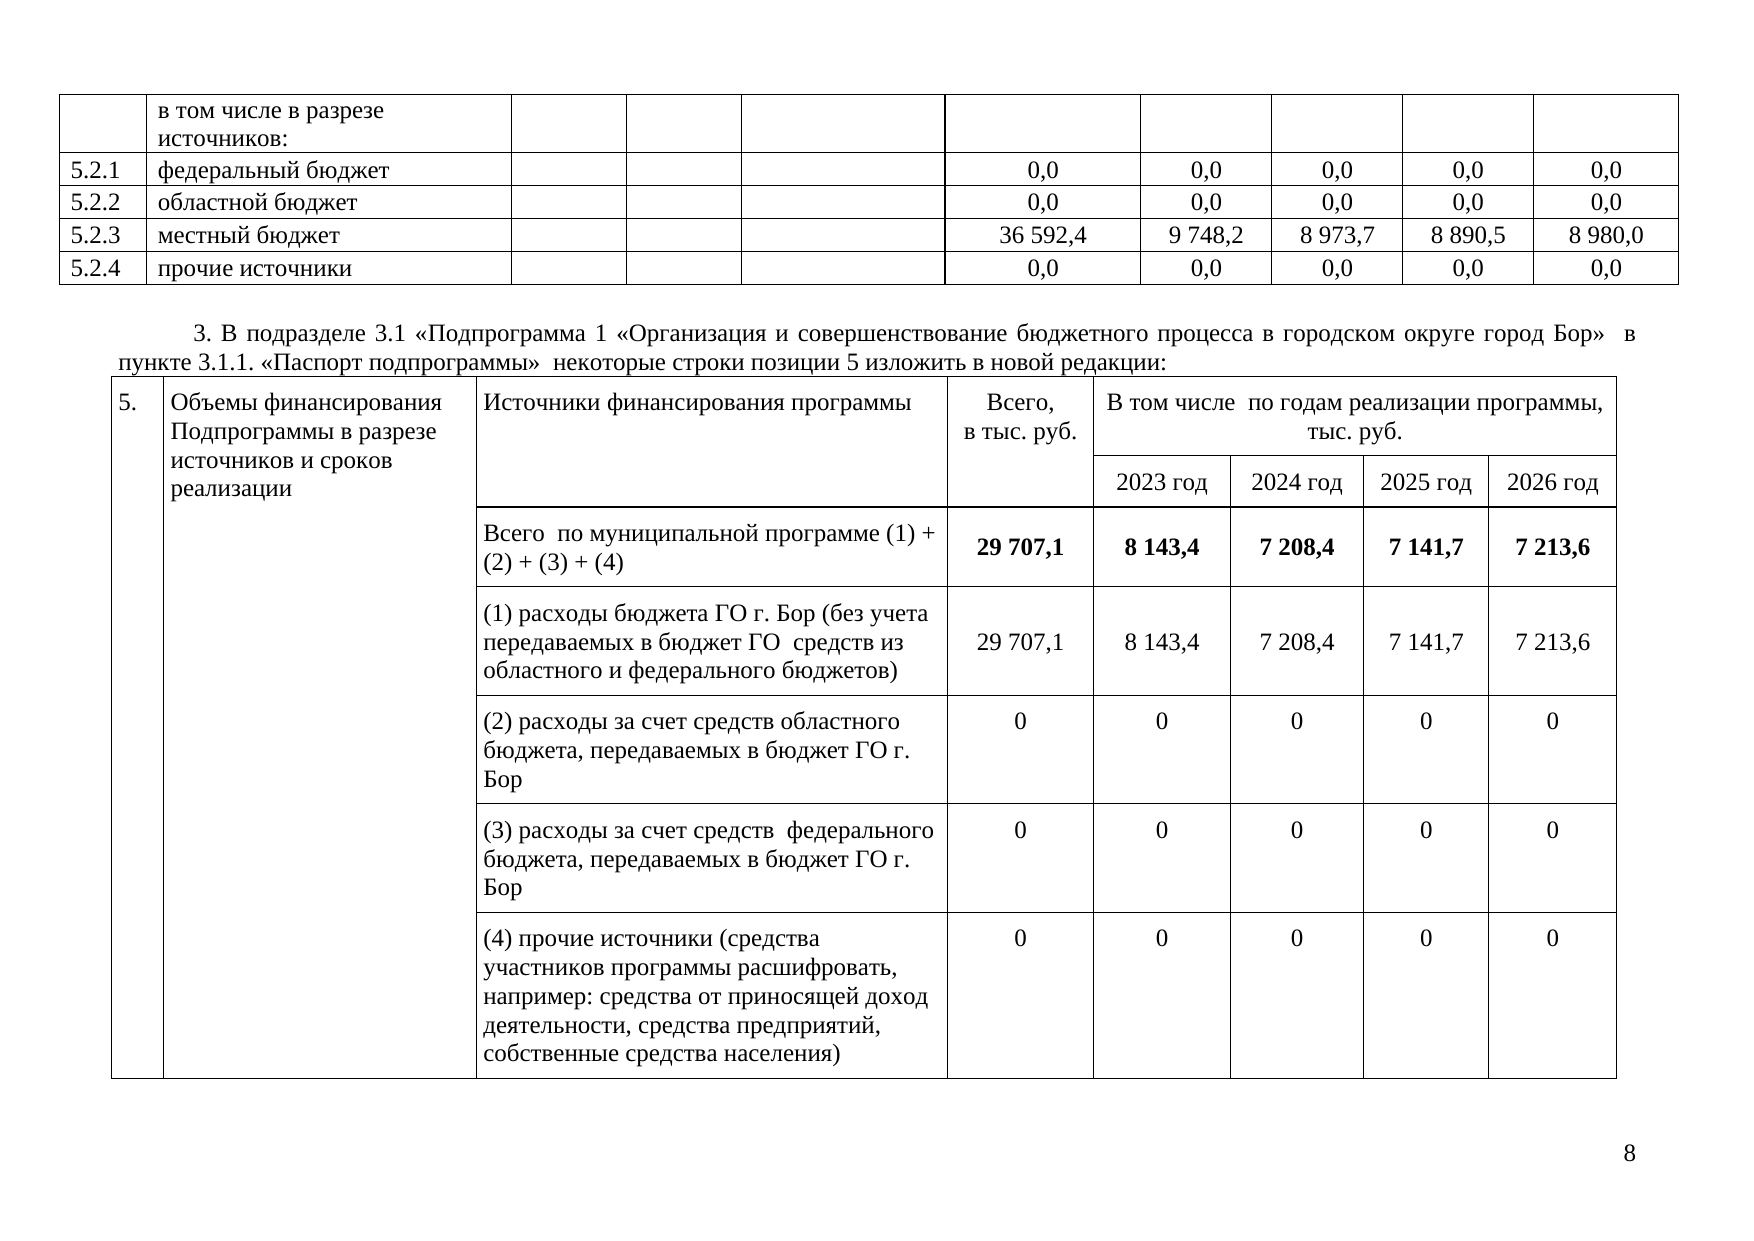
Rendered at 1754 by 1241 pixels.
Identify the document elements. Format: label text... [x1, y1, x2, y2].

table_cell 5.2.2 [60, 186, 146, 218]
table_cell федеральный бюджет [147, 153, 511, 185]
table_cell 0 [1489, 913, 1616, 1078]
table_cell (1) расходы бюджета ГО г. Бор (без учета передаваемых в бюджет ГО средств из областного и федерального бюджетов) [477, 587, 947, 695]
table_cell 0 [1231, 913, 1363, 1078]
table_cell 0 [1231, 696, 1363, 803]
table_cell [946, 95, 1140, 152]
table_cell 0,0 [1272, 252, 1402, 283]
table_cell [742, 186, 944, 218]
table_cell (3) расходы за счет средств федерального бюджета, передаваемых в бюджет ГО г. Бор [477, 804, 947, 912]
table_cell прочие источники [147, 252, 511, 283]
table_header Всего, в тыс. руб. [948, 377, 1093, 506]
table_cell 7 141,7 [1364, 587, 1488, 695]
table_cell 0,0 [1403, 153, 1533, 185]
text 3. В подразделе 3.1 «Подпрограмма 1 «Организация и совершенствование бюджетного процесса в городском округе город Бор» в пункте 3.1.1. «Паспорт подпрограммы» некоторые строки позиции 5 изложить в новой редакции: [118, 318, 1636, 376]
table_cell 7 208,4 [1231, 508, 1363, 586]
table_cell 0,0 [1272, 153, 1402, 185]
table_cell 8 980,0 [1534, 219, 1678, 251]
table_cell 2023 год [1094, 456, 1230, 506]
table_cell [60, 95, 146, 152]
table_cell 0,0 [1272, 186, 1402, 218]
table_cell 36 592,4 [946, 219, 1140, 251]
table_cell 9 748,2 [1141, 219, 1271, 251]
table_cell [742, 219, 944, 251]
table_cell [627, 95, 741, 152]
table_cell 8 143,4 [1094, 508, 1230, 586]
table_cell 0 [1094, 804, 1230, 912]
table_cell [742, 252, 944, 283]
table_cell 0 [1364, 696, 1488, 803]
table_cell [512, 219, 626, 251]
table_cell 8 143,4 [1094, 587, 1230, 695]
table_cell (4) прочие источники (средства участников программы расшифровать, например: средства от приносящей доход деятельности, средства предприятий, собственные средства населения) [477, 913, 947, 1078]
table_cell 8 890,5 [1403, 219, 1533, 251]
table_cell 0 [1489, 804, 1616, 912]
table_cell 0,0 [946, 252, 1140, 283]
table_cell [1141, 95, 1271, 152]
table_cell 0 [948, 804, 1093, 912]
table_cell [1403, 95, 1533, 152]
table_cell 0 [1364, 804, 1488, 912]
table_cell [512, 252, 626, 283]
table_cell 2025 год [1364, 456, 1488, 506]
table_header Источники финансирования программы [477, 377, 947, 506]
table_cell 5.2.3 [60, 219, 146, 251]
table_cell [1272, 95, 1402, 152]
table_cell (2) расходы за счет средств областного бюджета, передаваемых в бюджет ГО г. Бор [477, 696, 947, 803]
table_cell местный бюджет [147, 219, 511, 251]
table_cell 0,0 [946, 153, 1140, 185]
table_cell 7 213,6 [1489, 587, 1616, 695]
table_cell [627, 153, 741, 185]
table_cell 7 141,7 [1364, 508, 1488, 586]
table_cell [742, 153, 944, 185]
table_cell 0,0 [1534, 153, 1678, 185]
table_cell 0,0 [1534, 252, 1678, 283]
table_cell 0,0 [946, 186, 1140, 218]
table_cell 2026 год [1489, 456, 1616, 506]
table_cell областной бюджет [147, 186, 511, 218]
table_cell 0,0 [1141, 252, 1271, 283]
table_header В том числе по годам реализации программы, тыс. руб. [1094, 377, 1616, 455]
table_cell 0,0 [1141, 153, 1271, 185]
table_cell 7 208,4 [1231, 587, 1363, 695]
table_cell 0 [1231, 804, 1363, 912]
table_cell [512, 95, 626, 152]
table_cell 0 [948, 913, 1093, 1078]
table_header 5. [112, 377, 163, 1078]
table_cell 8 973,7 [1272, 219, 1402, 251]
table_cell 0 [1364, 913, 1488, 1078]
table_cell 0 [1094, 913, 1230, 1078]
table_cell 0,0 [1403, 186, 1533, 218]
table_cell 5.2.4 [60, 252, 146, 283]
table_cell 7 213,6 [1489, 508, 1616, 586]
table_cell [627, 186, 741, 218]
table_cell 0,0 [1534, 186, 1678, 218]
table_cell [627, 252, 741, 283]
table_cell Всего по муниципальной программе (1) + (2) + (3) + (4) [477, 508, 947, 586]
table_cell 0 [1489, 696, 1616, 803]
table_cell [512, 153, 626, 185]
table_cell 29 707,1 [948, 587, 1093, 695]
table_cell 0 [1094, 696, 1230, 803]
table_cell 0,0 [1403, 252, 1533, 283]
table_cell [742, 95, 944, 152]
table_cell 5.2.1 [60, 153, 146, 185]
table_cell 0,0 [1141, 186, 1271, 218]
table_cell [1534, 95, 1678, 152]
table_cell 0 [948, 696, 1093, 803]
table_cell в том числе в разрезе источников: [147, 95, 511, 152]
table_cell 2024 год [1231, 456, 1363, 506]
table_cell [627, 219, 741, 251]
table_header Объемы финансирования Подпрограммы в разрезе источников и сроков реализации [164, 377, 476, 1078]
table_cell 29 707,1 [948, 508, 1093, 586]
table_cell [512, 186, 626, 218]
